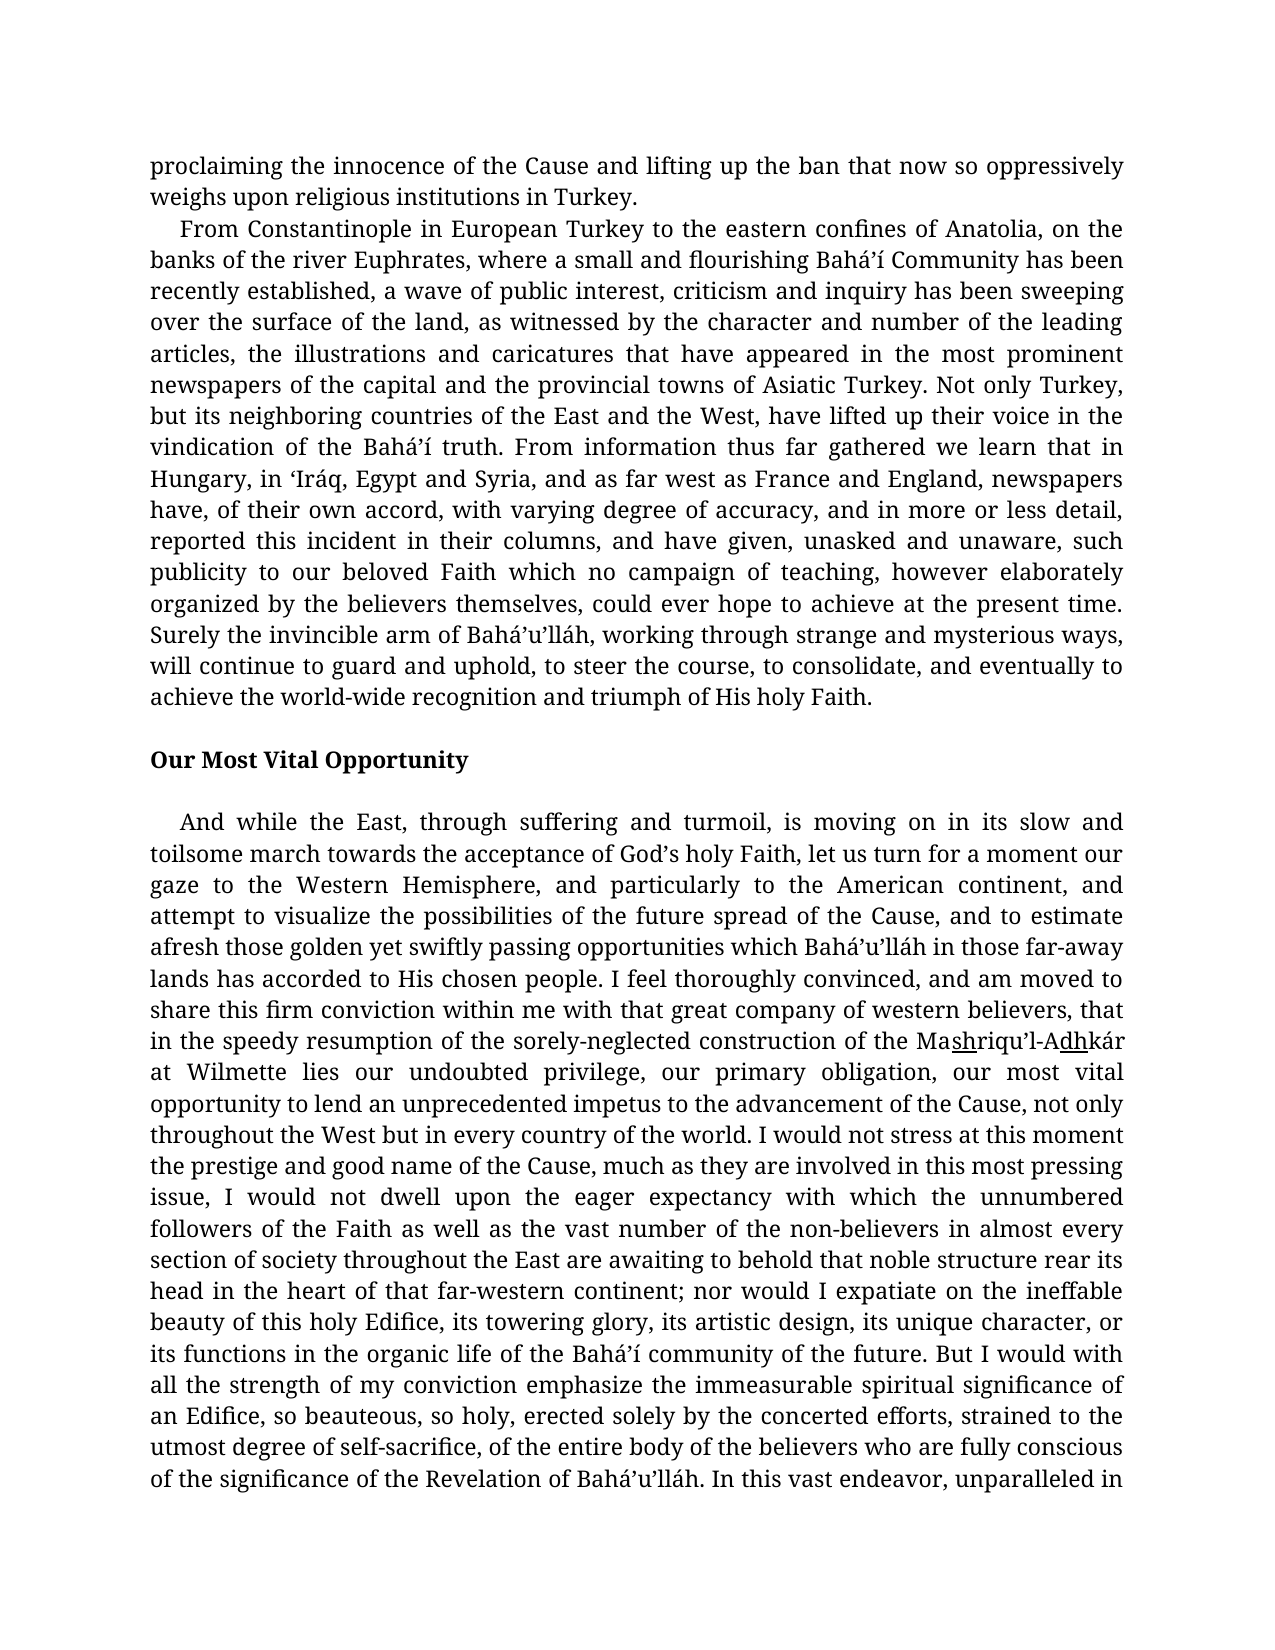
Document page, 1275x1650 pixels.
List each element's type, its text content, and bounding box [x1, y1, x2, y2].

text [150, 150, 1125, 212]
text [150, 806, 1125, 1494]
text From Constantinople in European Turkey to the eastern confines of Anatolia, on the banks of the river Euphrates, where a small and flourishing Bahá’í Community has been recently established, a wave of public interest, criticism and inquiry has been sweeping over the surface of the land, as witnessed by the character and number of the leading articles, the illustrations and caricatures that have appeared in the most prominent newspapers of the capital and the provincial towns of Asiatic Turkey. Not only Turkey, but its neighboring countries of the East and the West, have lifted up their voice in the vindication of the Bahá’í truth. From information thus far gathered we learn that in Hungary, in ‘Iráq, Egypt and Syria, and as far west as France and England, newspapers have, of their own accord, with varying degree of accuracy, and in more or less detail, reported this incident in their columns, and have given, unasked and unaware, such publicity to our beloved Faith which no campaign of teaching, however elaborately organized by the believers themselves, could ever hope to achieve at the present time. Surely the invincible arm of Bahá’u’lláh, working through strange and mysterious ways, will continue to guard and uphold, to steer the course, to consolidate, and eventually to achieve the world-wide recognition and triumph of His holy Faith. [150, 212, 1125, 712]
